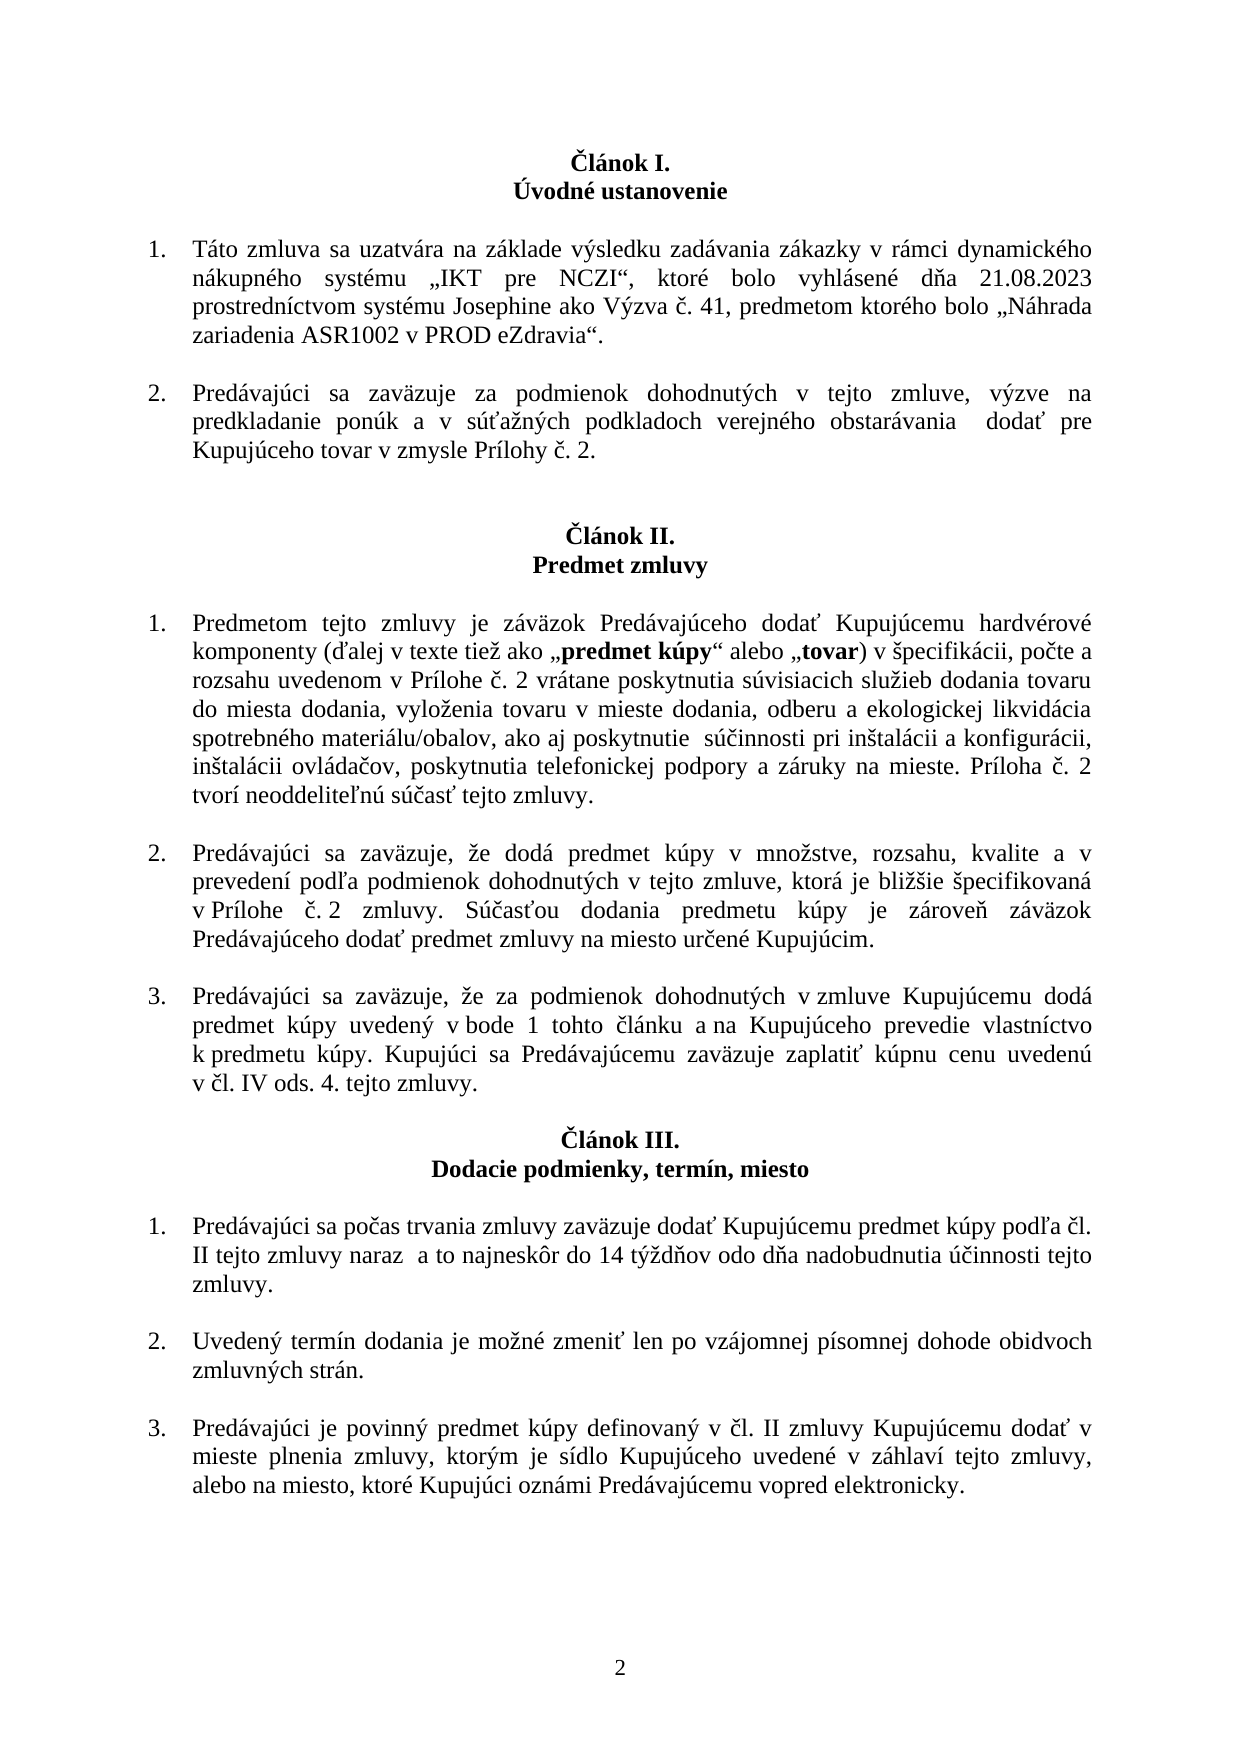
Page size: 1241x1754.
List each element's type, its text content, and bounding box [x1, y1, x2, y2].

text Predmet zmluvy [148, 550, 1093, 579]
list Predmetom tejto zmluvy je záväzok Predávajúceho dodať Kupujúcemu hardvérové komponenty (ďalej v texte tiež ako „predmet kúpy“ alebo „tovar) v špecifikácii, počte a rozsahu uvedenom v Prílohe č. 2 vrátane poskytnutia súvisiacich služieb dodania tovaru do miesta dodania, vyloženia tovaru v mieste dodania, odberu a ekologickej likvidácia spotrebného materiálu/obalov, ako aj poskytnutie súčinnosti pri inštalácii a konfigurácii, inštalácii ovládačov, poskytnutia telefonickej podpory a záruky na mieste. Príloha č. 2 tvorí neoddeliteľnú súčasť tejto zmluvy. [148, 608, 1093, 809]
list Predávajúci sa počas trvania zmluvy zaväzuje dodať Kupujúcemu predmet kúpy podľa čl. II tejto zmluvy naraz a to najneskôr do 14 týždňov odo dňa nadobudnutia účinnosti tejto zmluvy. [148, 1211, 1093, 1298]
text Úvodné ustanovenie [148, 176, 1093, 205]
list Predávajúci sa zaväzuje, že za podmienok dohodnutých v zmluve Kupujúcemu dodá predmet kúpy uvedený v bode 1 tohto článku a na Kupujúceho prevedie vlastníctvo k predmetu kúpy. Kupujúci sa Predávajúcemu zaväzuje zaplatiť kúpnu cenu uvedenú v čl. IV ods. 4. tejto zmluvy. [148, 981, 1093, 1096]
text Dodacie podmienky, termín, miesto [148, 1154, 1093, 1183]
text Článok III. [148, 1125, 1093, 1154]
list Predávajúci je povinný predmet kúpy definovaný v čl. II zmluvy Kupujúcemu dodať v mieste plnenia zmluvy, ktorým je sídlo Kupujúceho uvedené v záhlaví tejto zmluvy, alebo na miesto, ktoré Kupujúci oznámi Predávajúcemu vopred elektronicky. [148, 1413, 1093, 1499]
list Predávajúci sa zaväzuje, že dodá predmet kúpy v množstve, rozsahu, kvalite a v prevedení podľa podmienok dohodnutých v tejto zmluve, ktorá je bližšie špecifikovaná v Prílohe č. 2 zmluvy. Súčasťou dodania predmetu kúpy je zároveň záväzok Predávajúceho dodať predmet zmluvy na miesto určené Kupujúcim. [148, 838, 1093, 953]
text Článok II. [148, 521, 1093, 550]
text Článok I. [148, 148, 1093, 176]
list Uvedený termín dodania je možné zmeniť len po vzájomnej písomnej dohode obidvoch zmluvných strán. [148, 1326, 1093, 1384]
list Táto zmluva sa uzatvára na základe výsledku zadávania zákazky v rámci dynamického nákupného systému „IKT pre NCZI“, ktoré bolo vyhlásené dňa 21.08.2023 prostredníctvom systému Josephine ako Výzva č. 41, predmetom ktorého bolo „Náhrada zariadenia ASR1002 v PROD eZdravia“. [148, 234, 1093, 349]
list Predávajúci sa zaväzuje za podmienok dohodnutých v tejto zmluve, výzve na predkladanie ponúk a v súťažných podkladoch verejného obstarávania dodať pre Kupujúceho tovar v zmysle Prílohy č. 2. [148, 378, 1093, 464]
